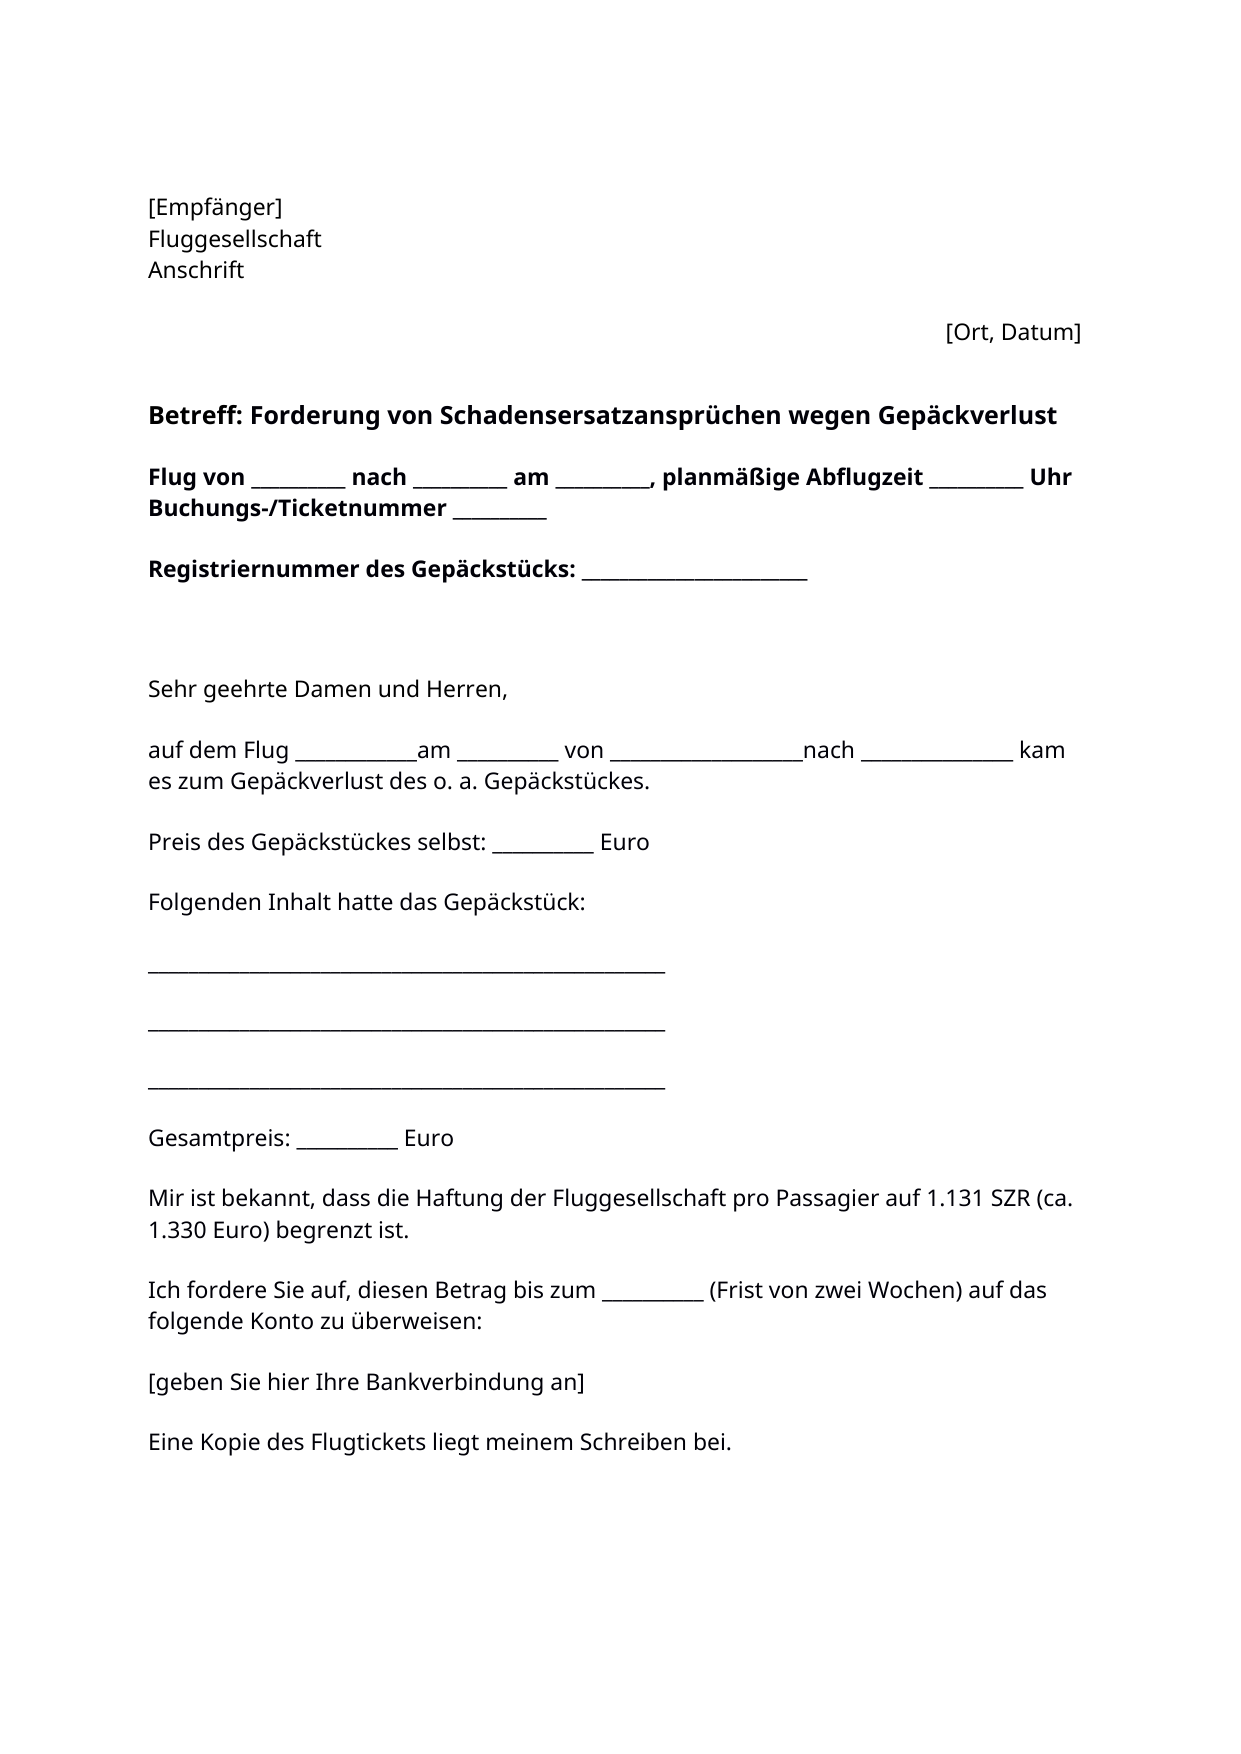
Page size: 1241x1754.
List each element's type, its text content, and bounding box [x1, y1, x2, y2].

text Preis des Gepäckstückes selbst: __________ Euro [148, 825, 1094, 857]
text [Empfänger] [148, 191, 1094, 223]
text Folgenden Inhalt hatte das Gepäckstück: [148, 886, 1094, 917]
text [Ort, Datum] [898, 316, 1094, 348]
text Fluggesellschaft Anschrift [148, 223, 1094, 285]
text Sehr geehrte Damen und Herren, [148, 673, 1094, 704]
text Ich fordere Sie auf, diesen Betrag bis zum __________ (Frist von zwei Wochen) auf das folgende Konto zu überweisen: [148, 1274, 1094, 1336]
text Flug von __________ nach __________ am __________, planmäßige Abflugzeit __________ Uhr Buchungs-/Ticketnummer __________ [148, 461, 1094, 523]
text Registriernummer des Gepäckstücks: ________________________ [148, 552, 1094, 584]
text Mir ist bekannt, dass die Haftung der Fluggesellschaft pro Passagier auf 1.131 SZR (ca. 1.330 Euro) begrenzt ist. [148, 1182, 1094, 1245]
text ___________________________________________________ [148, 946, 1094, 1004]
text Eine Kopie des Flugtickets liegt meinem Schreiben bei. [148, 1426, 1094, 1457]
text ___________________________________________________ [148, 1004, 1094, 1061]
text Betreff: Forderung von Schadensersatzansprüchen wegen Gepäckverlust [148, 398, 1094, 432]
text ___________________________________________________ [148, 1061, 1094, 1093]
text Gesamtpreis: __________ Euro [148, 1122, 1094, 1153]
text auf dem Flug ____________am __________ von ___________________nach _______________ kam es zum Gepäckverlust des o. a. Gepäckstückes. [148, 734, 1094, 796]
text [geben Sie hier Ihre Bankverbindung an] [148, 1366, 1094, 1397]
